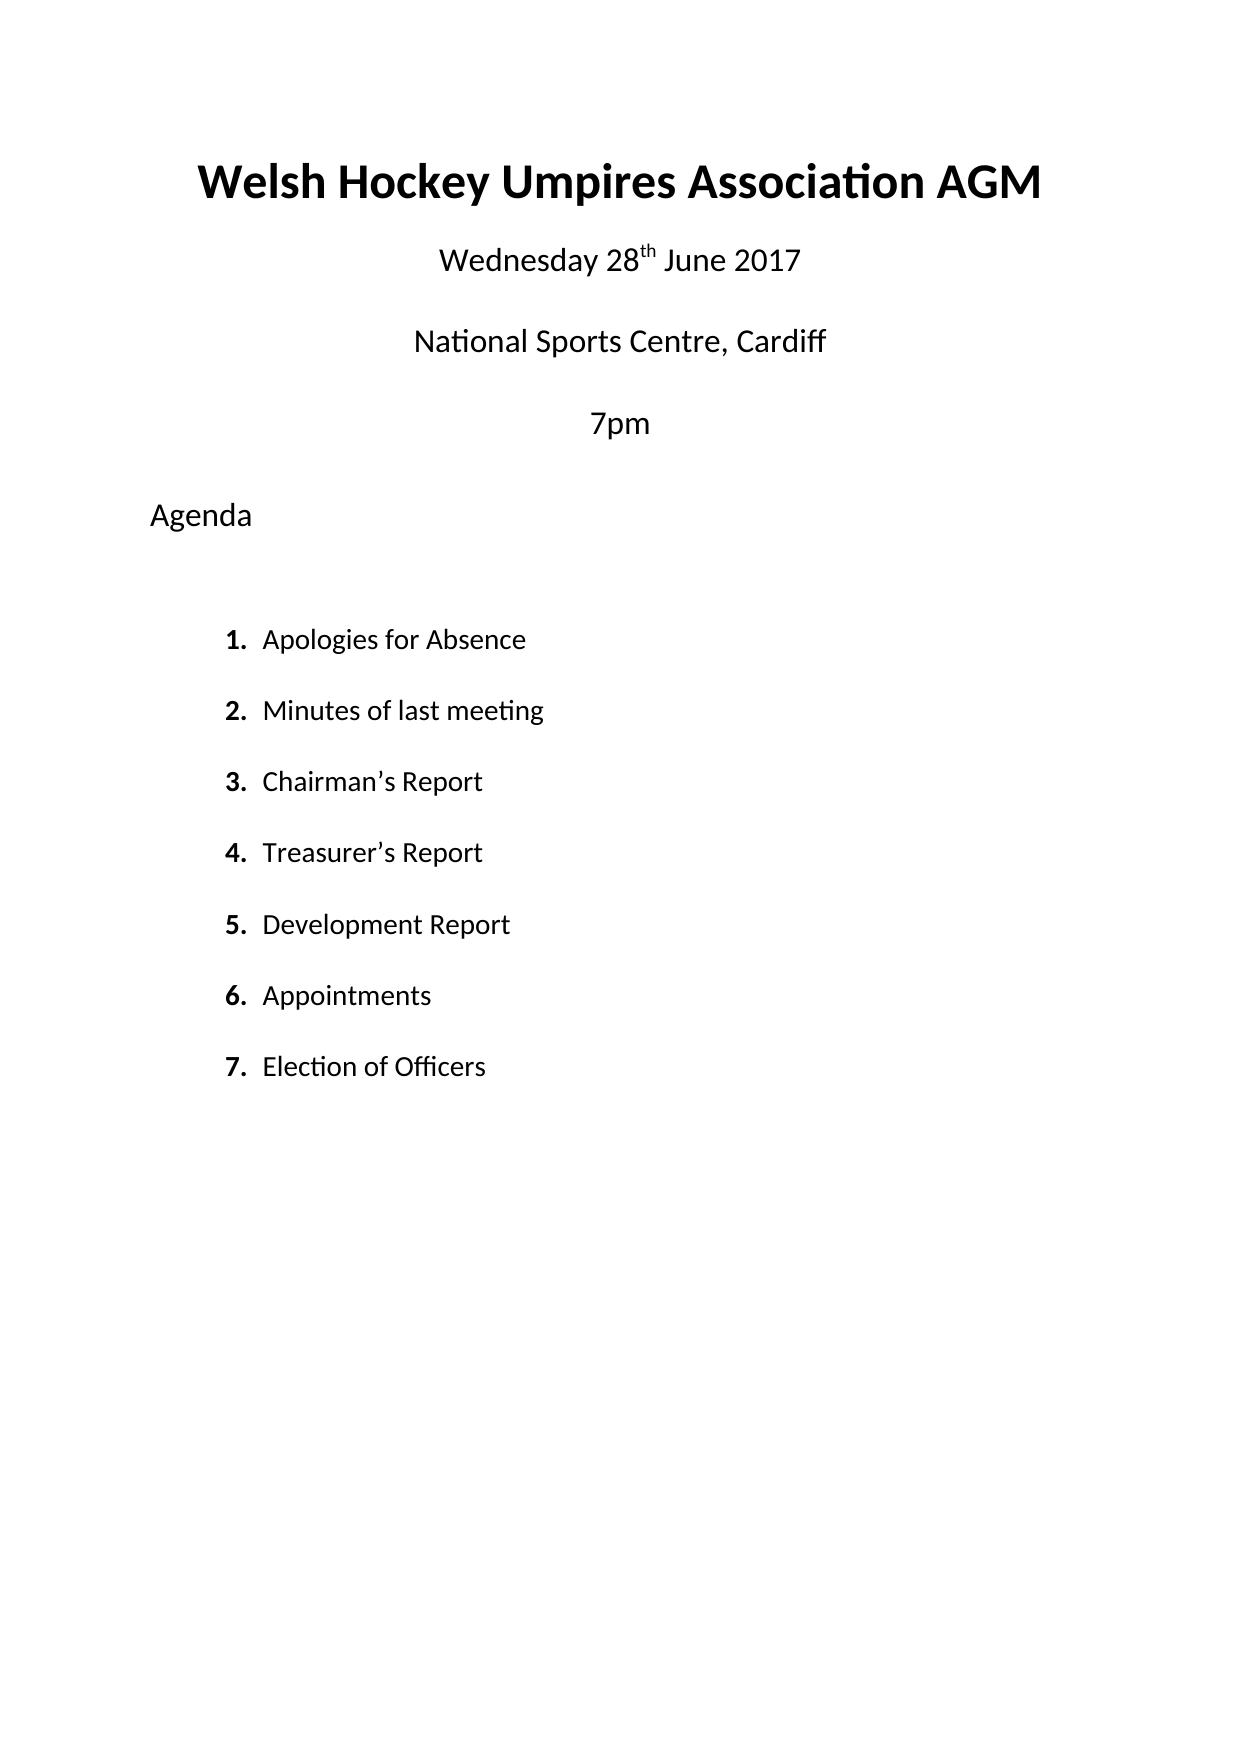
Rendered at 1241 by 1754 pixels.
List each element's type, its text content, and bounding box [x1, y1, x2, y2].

list Treasurer’s Report [225, 834, 1090, 870]
text National Sports Centre, Cardiff [150, 321, 1090, 361]
list Minutes of last meeting [225, 692, 1090, 728]
list Apologies for Absence [225, 621, 1090, 656]
list Development Report [225, 906, 1090, 941]
text Agenda [150, 493, 1090, 534]
text 7pm [150, 402, 1090, 443]
list Election of Officers [225, 1048, 1090, 1084]
list Appointments [225, 977, 1090, 1013]
list Chairman’s Report [225, 763, 1090, 799]
text Wednesday 28th June 2017 [150, 239, 1090, 280]
text Welsh Hockey Umpires Association AGM [150, 150, 1090, 211]
